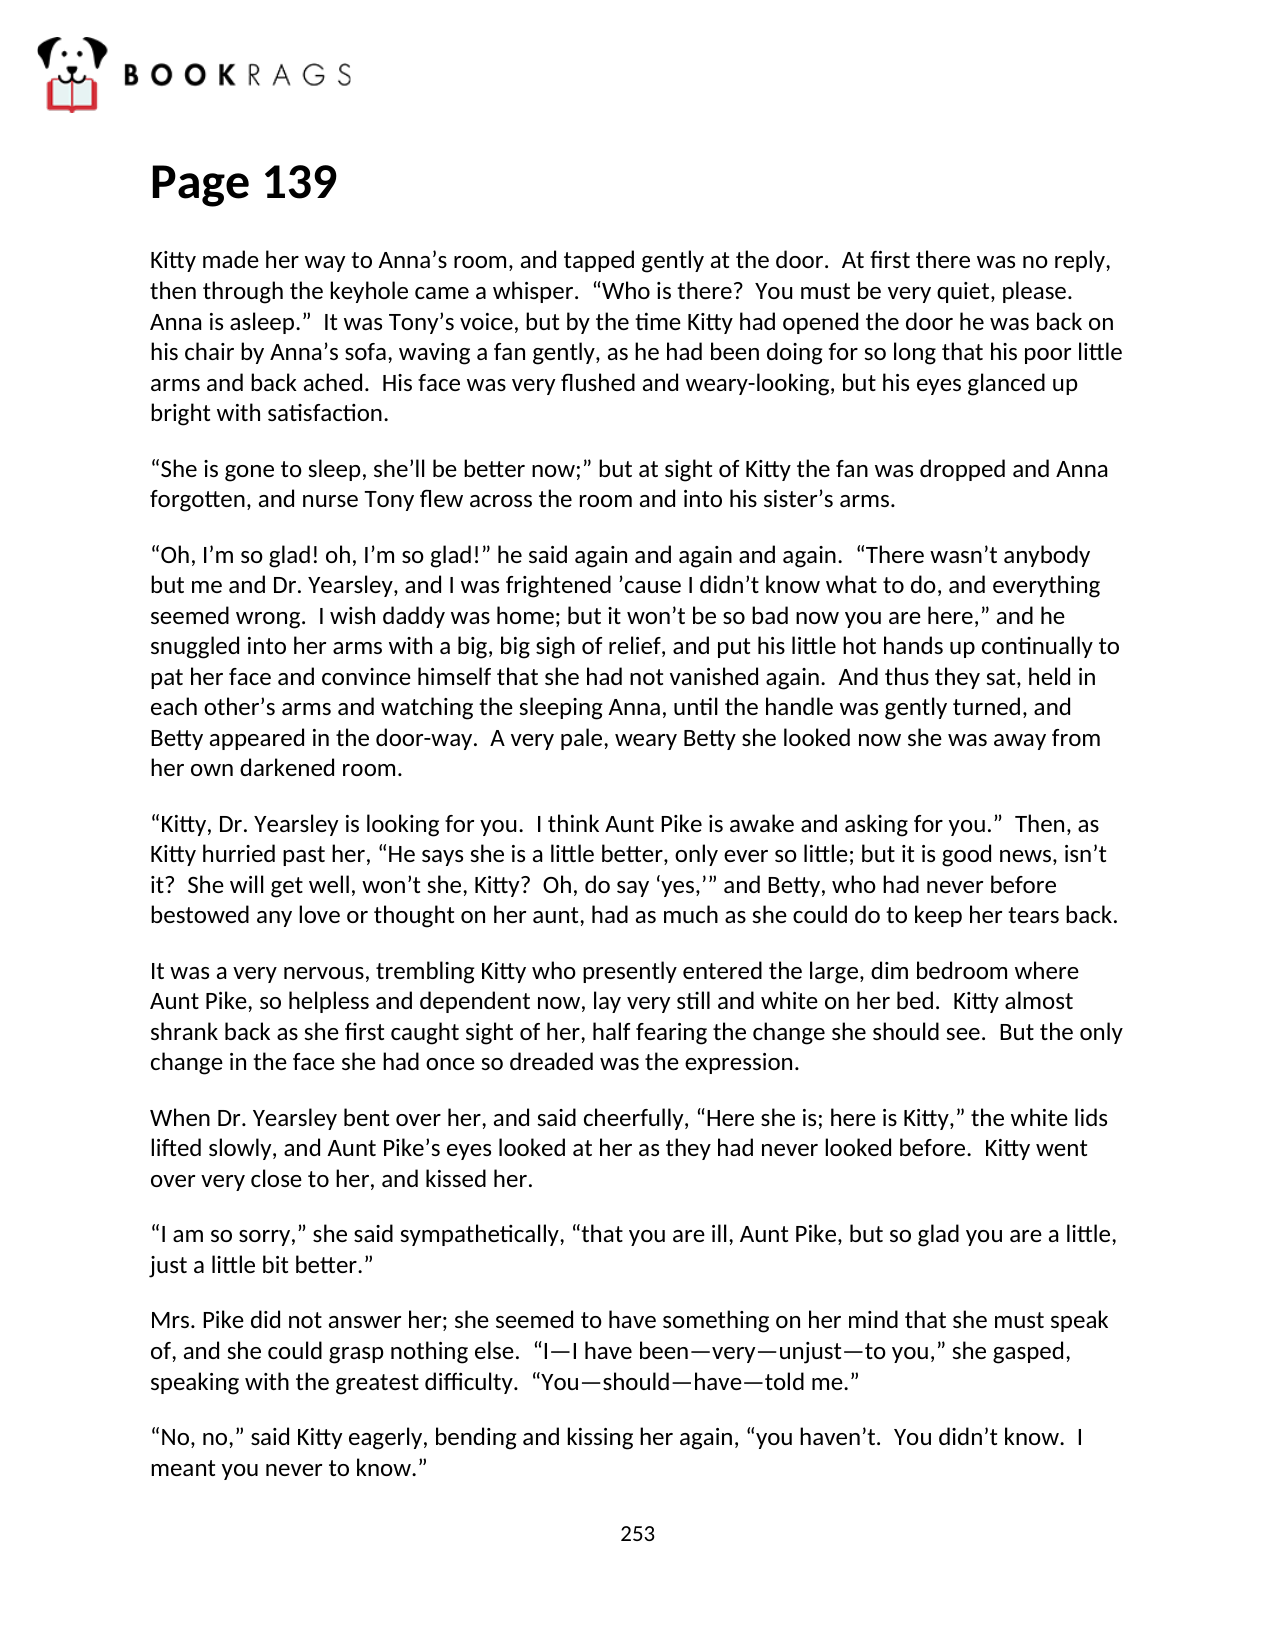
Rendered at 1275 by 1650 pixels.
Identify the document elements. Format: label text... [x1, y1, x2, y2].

text When Dr. Yearsley bent over her, and said cheerfully, “Here she is; here is Kitty,” the white lids lifted slowly, and Aunt Pike’s eyes looked at her as they had never looked before. Kitty went over very close to her, and kissed her. [150, 1102, 1125, 1194]
text “No, no,” said Kitty eagerly, bending and kissing her again, “you haven’t. You didn’t know. I meant you never to know.” [150, 1421, 1125, 1482]
picture [37, 37, 351, 113]
text “Kitty, Dr. Yearsley is looking for you. I think Aunt Pike is awake and asking for you.” Then, as Kitty hurried past her, “He says she is a little better, only ever so little; but it is good news, isn’t it? She will get well, won’t she, Kitty? Oh, do say ‘yes,’” and Betty, who had never before bestowed any love or thought on her aunt, had as much as she could do to keep her tears back. [150, 808, 1125, 930]
text “She is gone to sleep, she’ll be better now;” but at sight of Kitty the fan was dropped and Anna forgotten, and nurse Tony flew across the room and into his sister’s arms. [150, 453, 1125, 514]
text Kitty made her way to Anna’s room, and tapped gently at the door. At first there was no reply, then through the keyhole came a whisper. “Who is there? You must be very quiet, please. Anna is asleep.” It was Tony’s voice, but by the time Kitty had opened the door he was back on his chair by Anna’s sofa, waving a fan gently, as he had been doing for so long that his poor little arms and back ached. His face was very flushed and weary-looking, but his eyes glanced up bright with satisfaction. [150, 244, 1125, 428]
text Page 139 [150, 150, 1125, 211]
text Mrs. Pike did not answer her; she seemed to have something on her mind that she must speak of, and she could grasp nothing else. “I—­I have been—­very—­unjust—­to you,” she gasped, speaking with the greatest difficulty. “You—­should—­have—­told me.” [150, 1305, 1125, 1396]
text “Oh, I’m so glad! oh, I’m so glad!” he said again and again and again. “There wasn’t anybody but me and Dr. Yearsley, and I was frightened ’cause I didn’t know what to do, and everything seemed wrong. I wish daddy was home; but it won’t be so bad now you are here,” and he snuggled into her arms with a big, big sigh of relief, and put his little hot hands up continually to pat her face and convince himself that she had not vanished again. And thus they sat, held in each other’s arms and watching the sleeping Anna, until the handle was gently turned, and Betty appeared in the door-way. A very pale, weary Betty she looked now she was away from her own darkened room. [150, 539, 1125, 783]
text It was a very nervous, trembling Kitty who presently entered the large, dim bedroom where Aunt Pike, so helpless and dependent now, lay very still and white on her bed. Kitty almost shrank back as she first caught sight of her, half fearing the change she should see. But the only change in the face she had once so dreaded was the expression. [150, 955, 1125, 1077]
text “I am so sorry,” she said sympathetically, “that you are ill, Aunt Pike, but so glad you are a little, just a little bit better.” [150, 1219, 1125, 1280]
